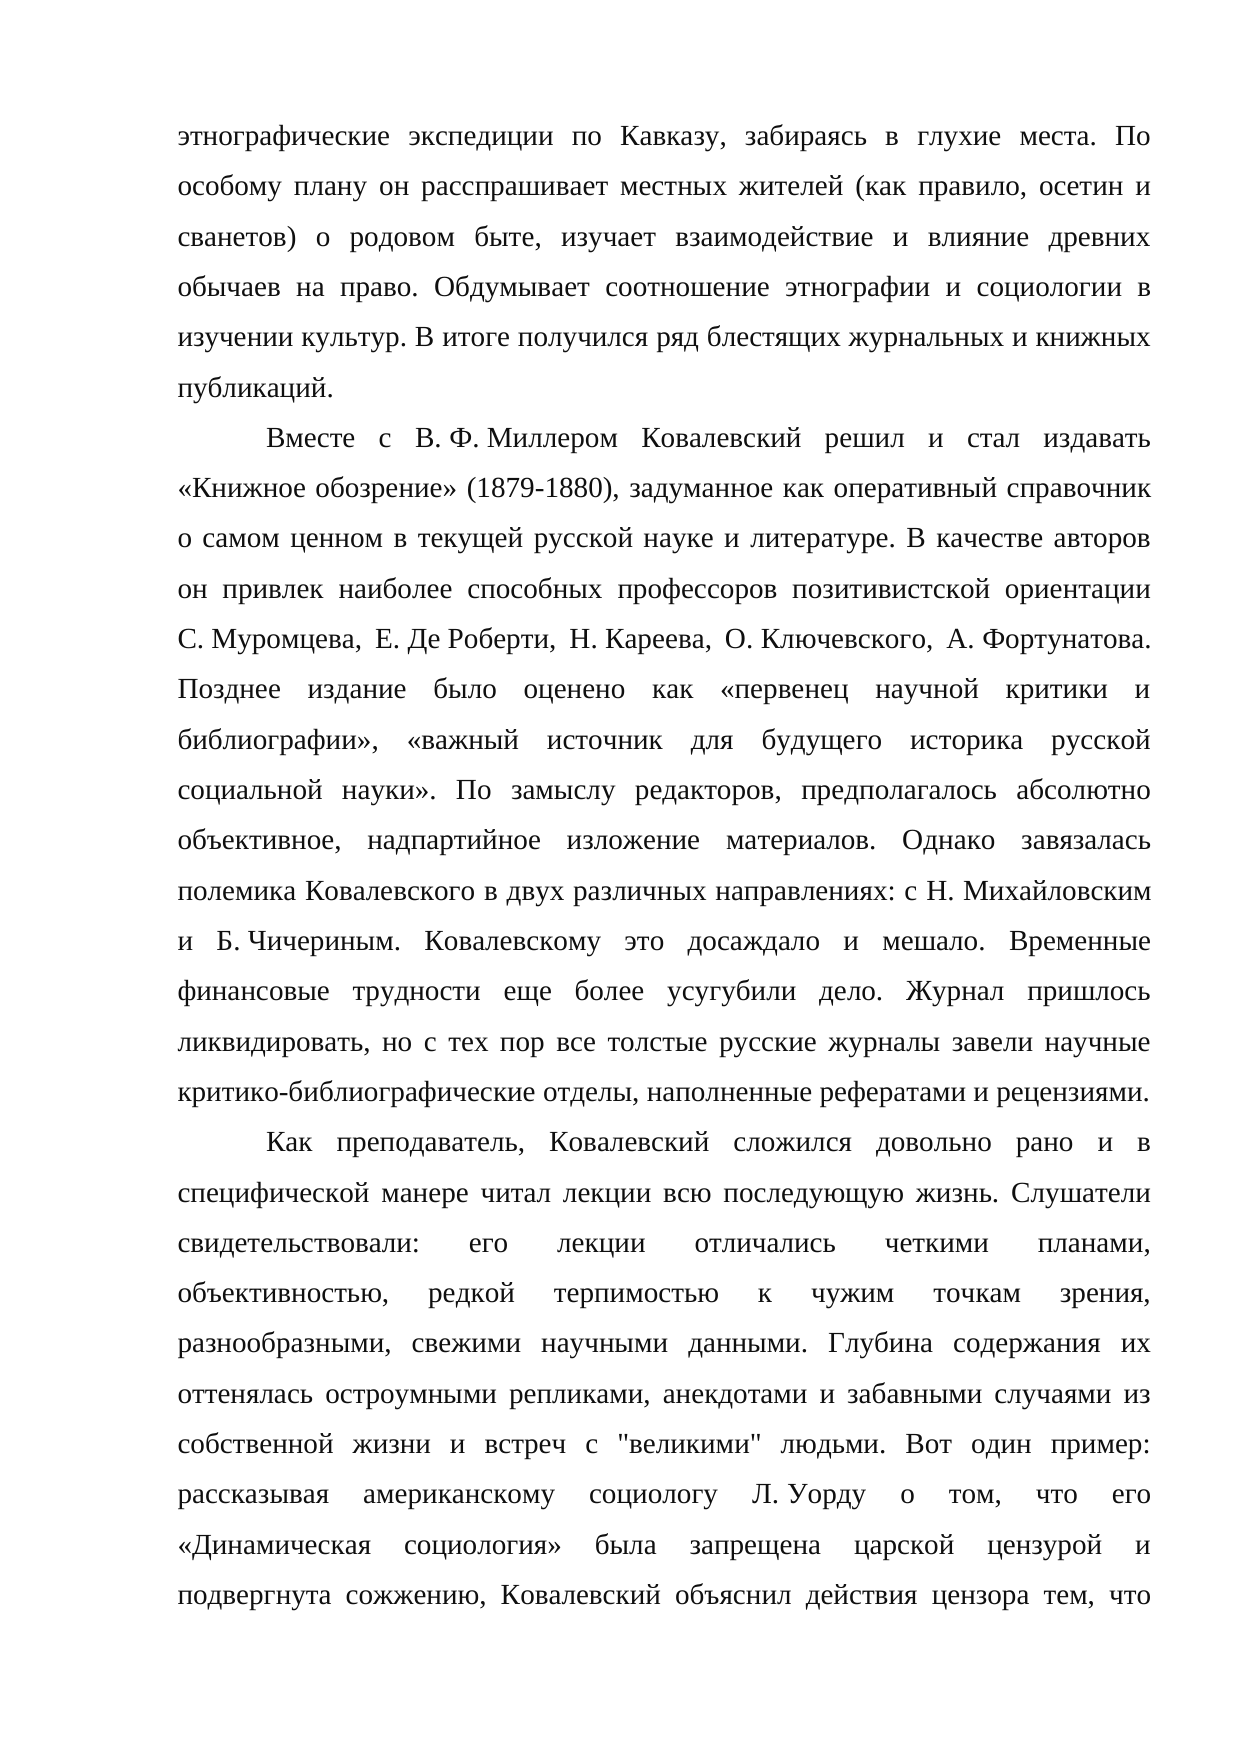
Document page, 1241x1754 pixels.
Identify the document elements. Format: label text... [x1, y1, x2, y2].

text Вместе с В. Ф. Миллером Ковалевский решил и стал издавать «Книжное обозрение» (1879-1880), задуманное как оперативный справочник о самом ценном в текущей русской науке и литературе. В качестве авторов он привлек наиболее способных профессоров позитивистской ориентации С. Муромцева, Е. Де Роберти, Н. Кареева, О. Ключевского, А. Фортунатова. Позднее издание было оценено как «первенец научной критики и библиографии», «важный источник для будущего историка русской социальной науки». По замыслу редакторов, предполагалось абсолютно объективное, надпартийное изложение материалов. Однако завязалась полемика Ковалевского в двух различных направлениях: с Н. Михайловским и Б. Чичериным. Ковалевскому это досаждало и мешало. Временные финансовые трудности еще более усугубили дело. Журнал пришлось ликвидировать, но с тех пор все толстые русские журналы завели научные критико-библиографические отделы, наполненные рефератами и рецензиями. [177, 420, 1152, 1108]
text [177, 118, 1152, 403]
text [177, 1124, 1152, 1611]
